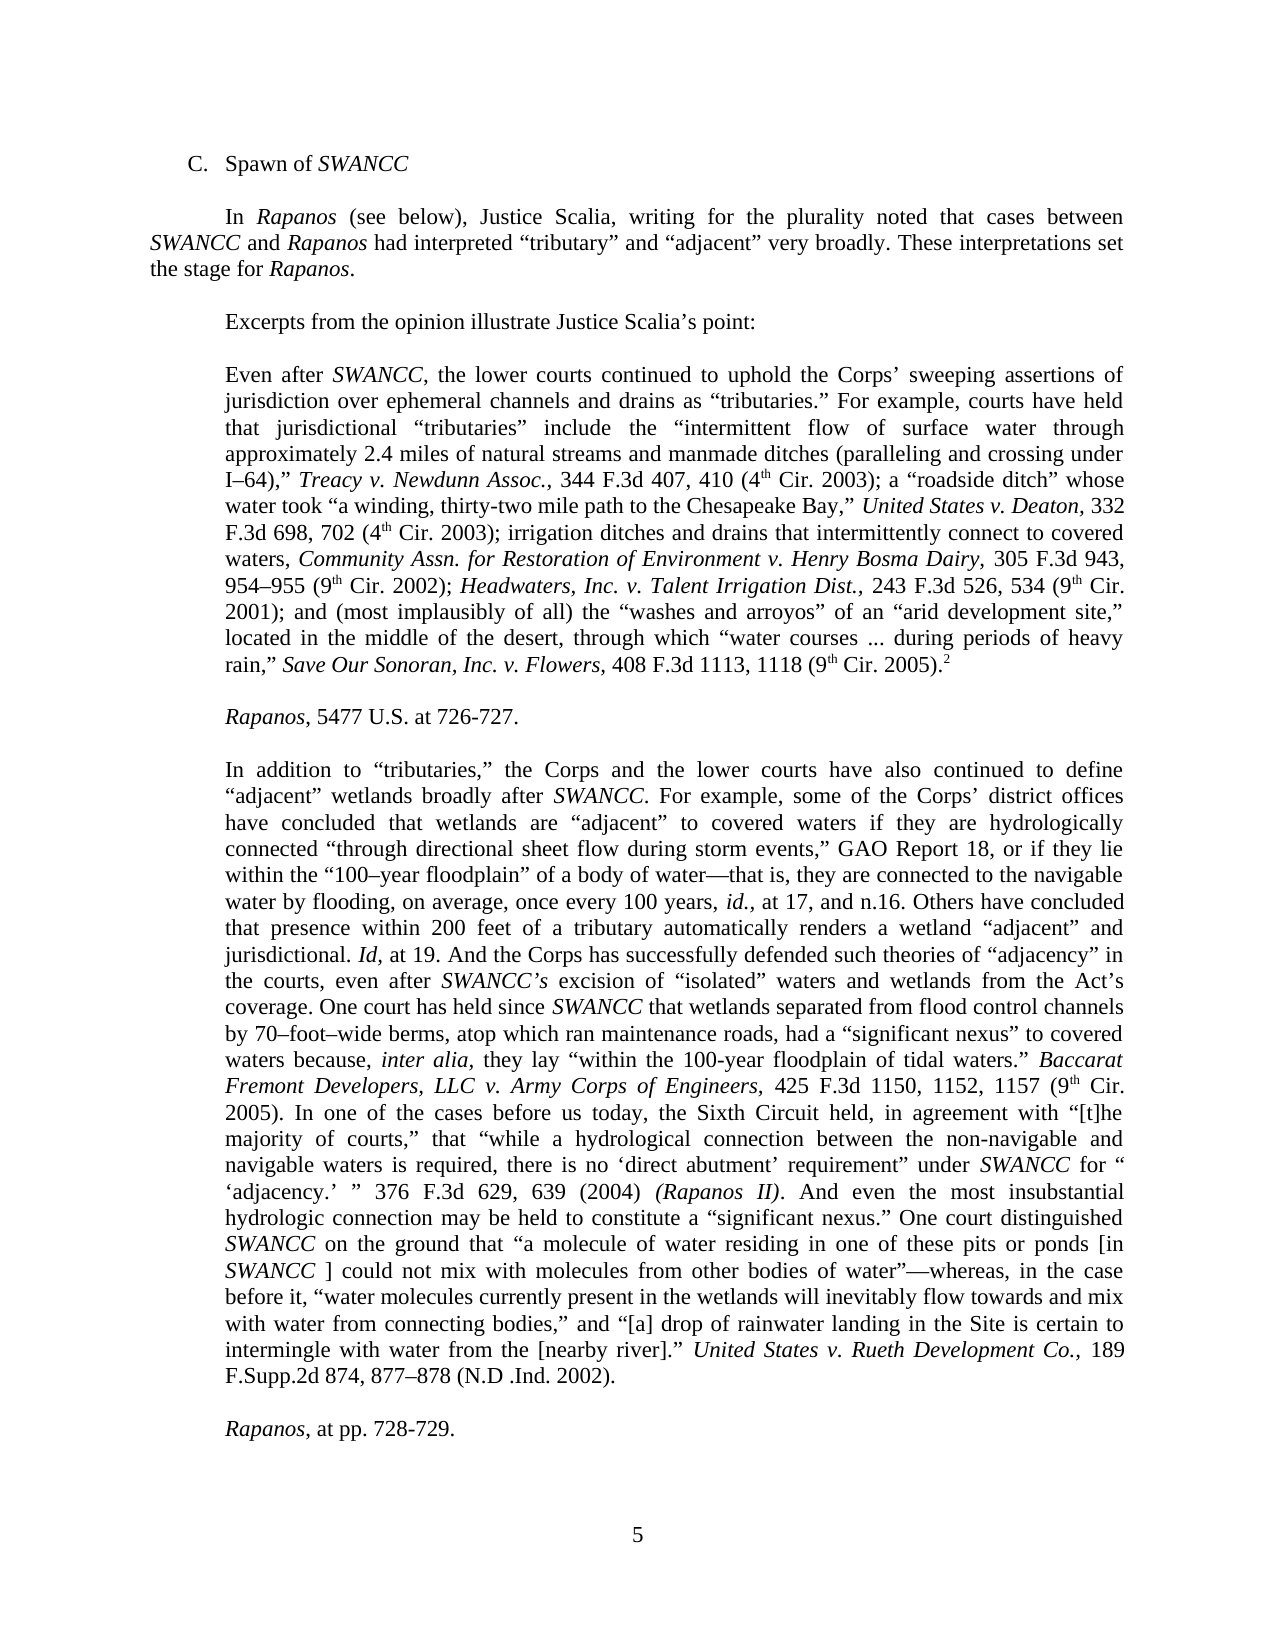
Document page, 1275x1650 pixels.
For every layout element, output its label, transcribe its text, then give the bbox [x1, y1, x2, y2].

text Rapanos, 5477 U.S. at 726-727. [150, 703, 1125, 730]
text In Rapanos (see below), Justice Scalia, writing for the plurality noted that cases between SWANCC and Rapanos had interpreted “tributary” and “adjacent” very broadly. These interpretations set the stage for Rapanos. [150, 203, 1125, 282]
list Spawn of SWANCC [187, 150, 1125, 176]
text Excerpts from the opinion illustrate Justice Scalia’s point: [150, 308, 1125, 334]
text Even after SWANCC, the lower courts continued to uphold the Corps’ sweeping assertions of jurisdiction over ephemeral channels and drains as “tributaries.” For example, courts have held that jurisdictional “tributaries” include the “intermittent flow of surface water through approximately 2.4 miles of natural streams and manmade ditches (paralleling and crossing under I–64),” Treacy v. Newdunn Assoc., 344 F.3d 407, 410 (4th Cir. 2003); a “roadside ditch” whose water took “a winding, thirty-two mile path to the Chesapeake Bay,” United States v. Deaton, 332 F.3d 698, 702 (4th Cir. 2003); irrigation ditches and drains that intermittently connect to covered waters, Community Assn. for Restoration of Environment v. Henry Bosma Dairy, 305 F.3d 943, 954–955 (9th Cir. 2002); Headwaters, Inc. v. Talent Irrigation Dist., 243 F.3d 526, 534 (9th Cir. 2001); and (most implausibly of all) the “washes and arroyos” of an “arid development site,” located in the middle of the desert, through which “water courses ... during periods of heavy rain,” Save Our Sonoran, Inc. v. Flowers, 408 F.3d 1113, 1118 (9th Cir. 2005).2 [225, 361, 1125, 677]
text Rapanos, at pp. 728-729. [150, 1415, 1125, 1441]
text In addition to “tributaries,” the Corps and the lower courts have also continued to define “adjacent” wetlands broadly after SWANCC. For example, some of the Corps’ district offices have concluded that wetlands are “adjacent” to covered waters if they are hydrologically connected “through directional sheet flow during storm events,” GAO Report 18, or if they lie within the “100–year floodplain” of a body of water—that is, they are connected to the navigable water by flooding, on average, once every 100 years, id., at 17, and n.16. Others have concluded that presence within 200 feet of a tributary automatically renders a wetland “adjacent” and jurisdictional. Id, at 19. And the Corps has successfully defended such theories of “adjacency” in the courts, even after SWANCC’s excision of “isolated” waters and wetlands from the Act’s coverage. One court has held since SWANCC that wetlands separated from flood control channels by 70–foot–wide berms, atop which ran maintenance roads, had a “significant nexus” to covered waters because, inter alia, they lay “within the 100-year floodplain of tidal waters.” Baccarat Fremont Developers, LLC v. Army Corps of Engineers, 425 F.3d 1150, 1152, 1157 (9th Cir. 2005). In one of the cases before us today, the Sixth Circuit held, in agreement with “[t]he majority of courts,” that “while a hydrological connection between the non-navigable and navigable waters is required, there is no ‘direct abutment’ requirement” under SWANCC for “ ‘adjacency.’ ” 376 F.3d 629, 639 (2004) (Rapanos II). And even the most insubstantial hydrologic connection may be held to constitute a “significant nexus.” One court distinguished SWANCC on the ground that “a molecule of water residing in one of these pits or ponds [in SWANCC ] could not mix with molecules from other bodies of water”—whereas, in the case before it, “water molecules currently present in the wetlands will inevitably flow towards and mix with water from connecting bodies,” and “[a] drop of rainwater landing in the Site is certain to intermingle with water from the [nearby river].” United States v. Rueth Development Co., 189 F.Supp.2d 874, 877–878 (N.D .Ind. 2002). [225, 756, 1125, 1389]
